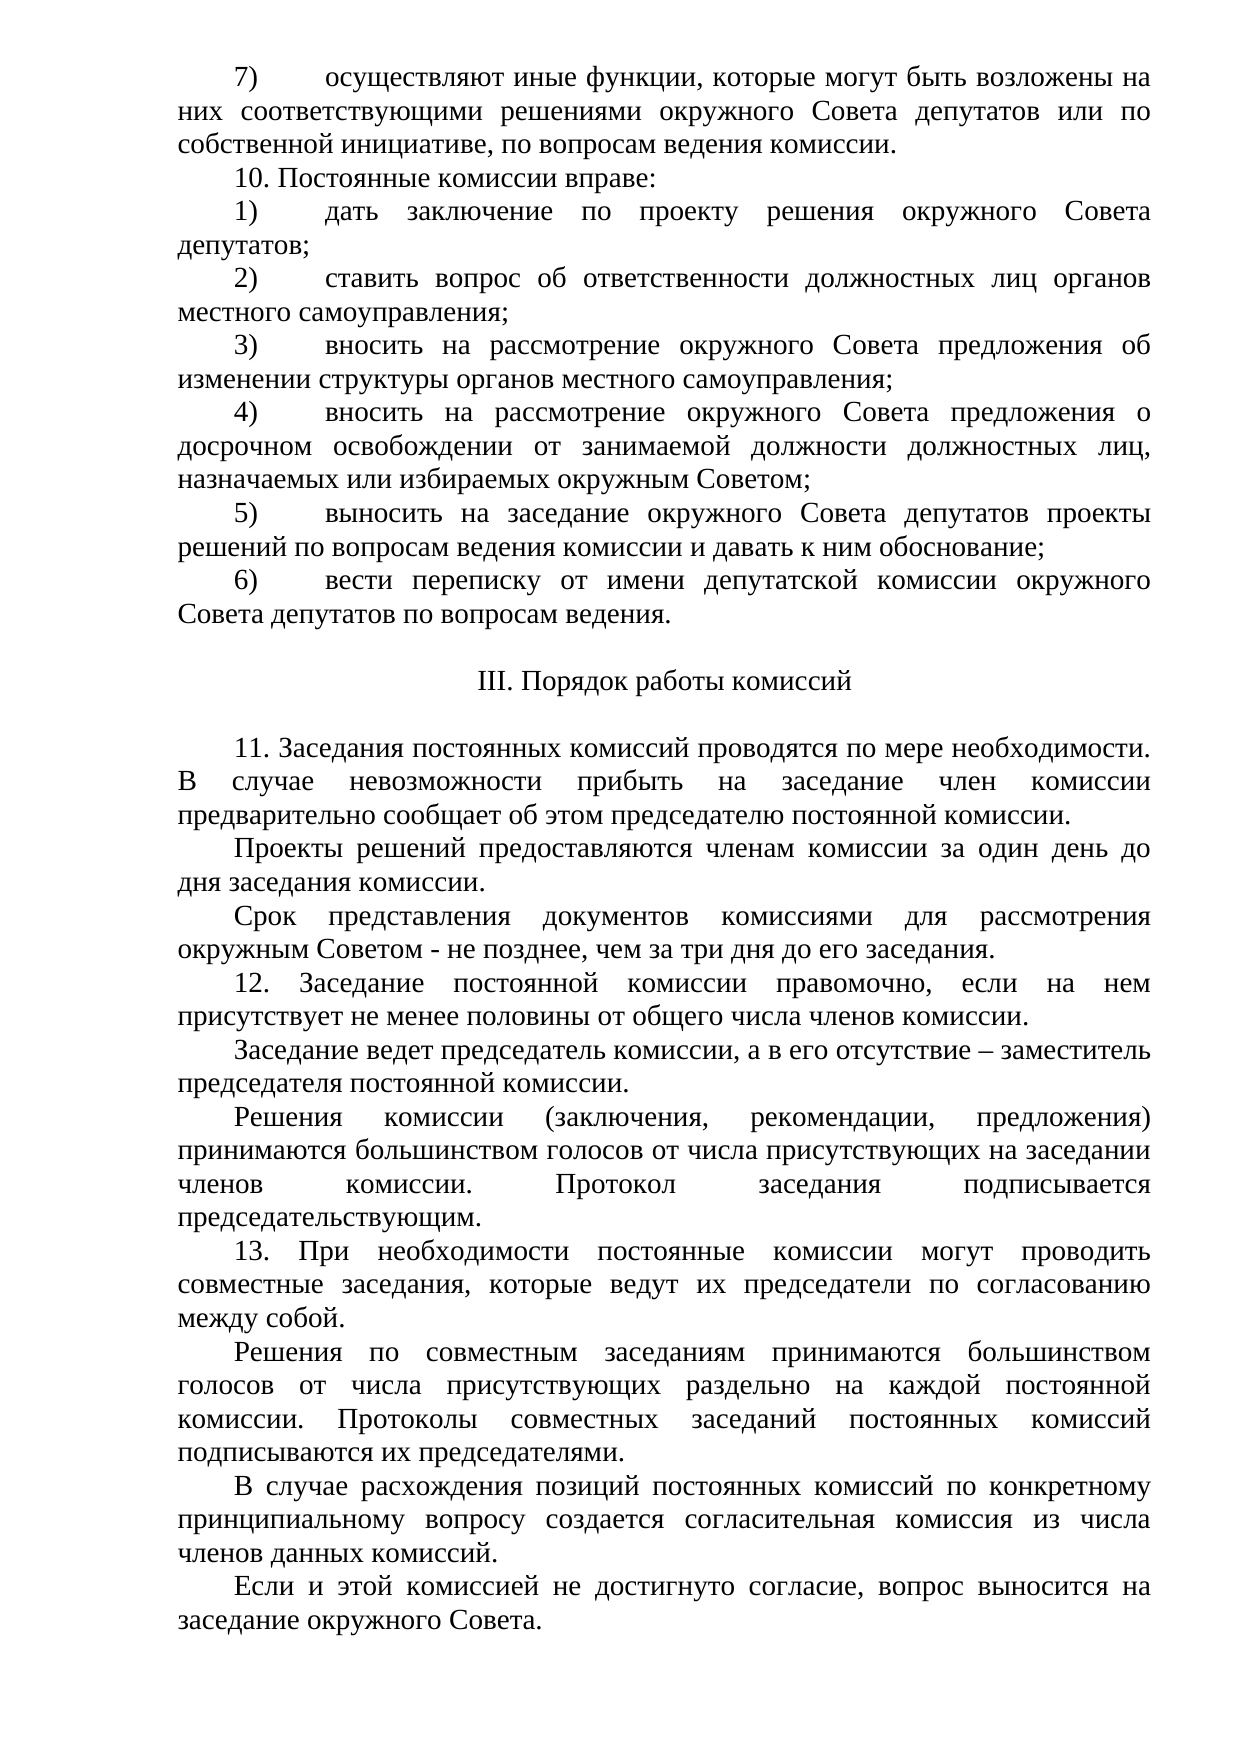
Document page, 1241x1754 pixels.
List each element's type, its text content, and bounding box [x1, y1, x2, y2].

text 13. При необходимости постоянные комиссии могут проводить совместные заседания, которые ведут их председатели по согласованию между собой. [177, 1233, 1152, 1334]
list ставить вопрос об ответственности должностных лиц органов местного самоуправления; [177, 260, 1152, 327]
text 10. Постоянные комиссии вправе: [177, 160, 1152, 193]
text Если и этой комиссией не достигнуто согласие, вопрос выносится на заседание окружного Совета. [177, 1568, 1152, 1636]
list выносить на заседание окружного Совета депутатов проекты решений по вопросам ведения комиссии и давать к ним обоснование; [177, 495, 1152, 562]
list осуществляют иные функции, которые могут быть возложены на них соответствующими решениями окружного Совета депутатов или по собственной инициативе, по вопросам ведения комиссии. [177, 59, 1152, 160]
list вносить на рассмотрение окружного Совета предложения об изменении структуры органов местного самоуправления; [177, 327, 1152, 394]
list вносить на рассмотрение окружного Совета предложения о досрочном освобождении от занимаемой должности должностных лиц, назначаемых или избираемых окружным Советом; [177, 394, 1152, 495]
text Решения по совместным заседаниям принимаются большинством голосов от числа присутствующих раздельно на каждой постоянной комиссии. Протоколы совместных заседаний постоянных комиссий подписываются их председателями. [177, 1334, 1152, 1468]
list вести переписку от имени депутатской комиссии окружного Совета депутатов по вопросам ведения. [177, 562, 1152, 629]
text Срок представления документов комиссиями для рассмотрения окружным Советом - не позднее, чем за три дня до его заседания. [177, 898, 1152, 965]
text Заседание ведет председатель комиссии, а в его отсутствие – заместитель председателя постоянной комиссии. [177, 1032, 1152, 1099]
text Решения комиссии (заключения, рекомендации, предложения) принимаются большинством голосов от числа присутствующих на заседании членов комиссии. Протокол заседания подписывается председательствующим. [177, 1099, 1152, 1233]
text 11. Заседания постоянных комиссий проводятся по мере необходимости. В случае невозможности прибыть на заседание член комиссии предварительно сообщает об этом председателю постоянной комиссии. [177, 730, 1152, 831]
text III. Порядок работы комиссий [177, 663, 1152, 696]
text 12. Заседание постоянной комиссии правомочно, если на нем присутствует не менее половины от общего числа членов комиссии. [177, 965, 1152, 1032]
list дать заключение по проекту решения окружного Совета депутатов; [177, 193, 1152, 260]
text Проекты решений предоставляются членам комиссии за один день до дня заседания комиссии. [177, 831, 1152, 898]
text В случае расхождения позиций постоянных комиссий по конкретному принципиальному вопросу создается согласительная комиссия из числа членов данных комиссий. [177, 1468, 1152, 1568]
